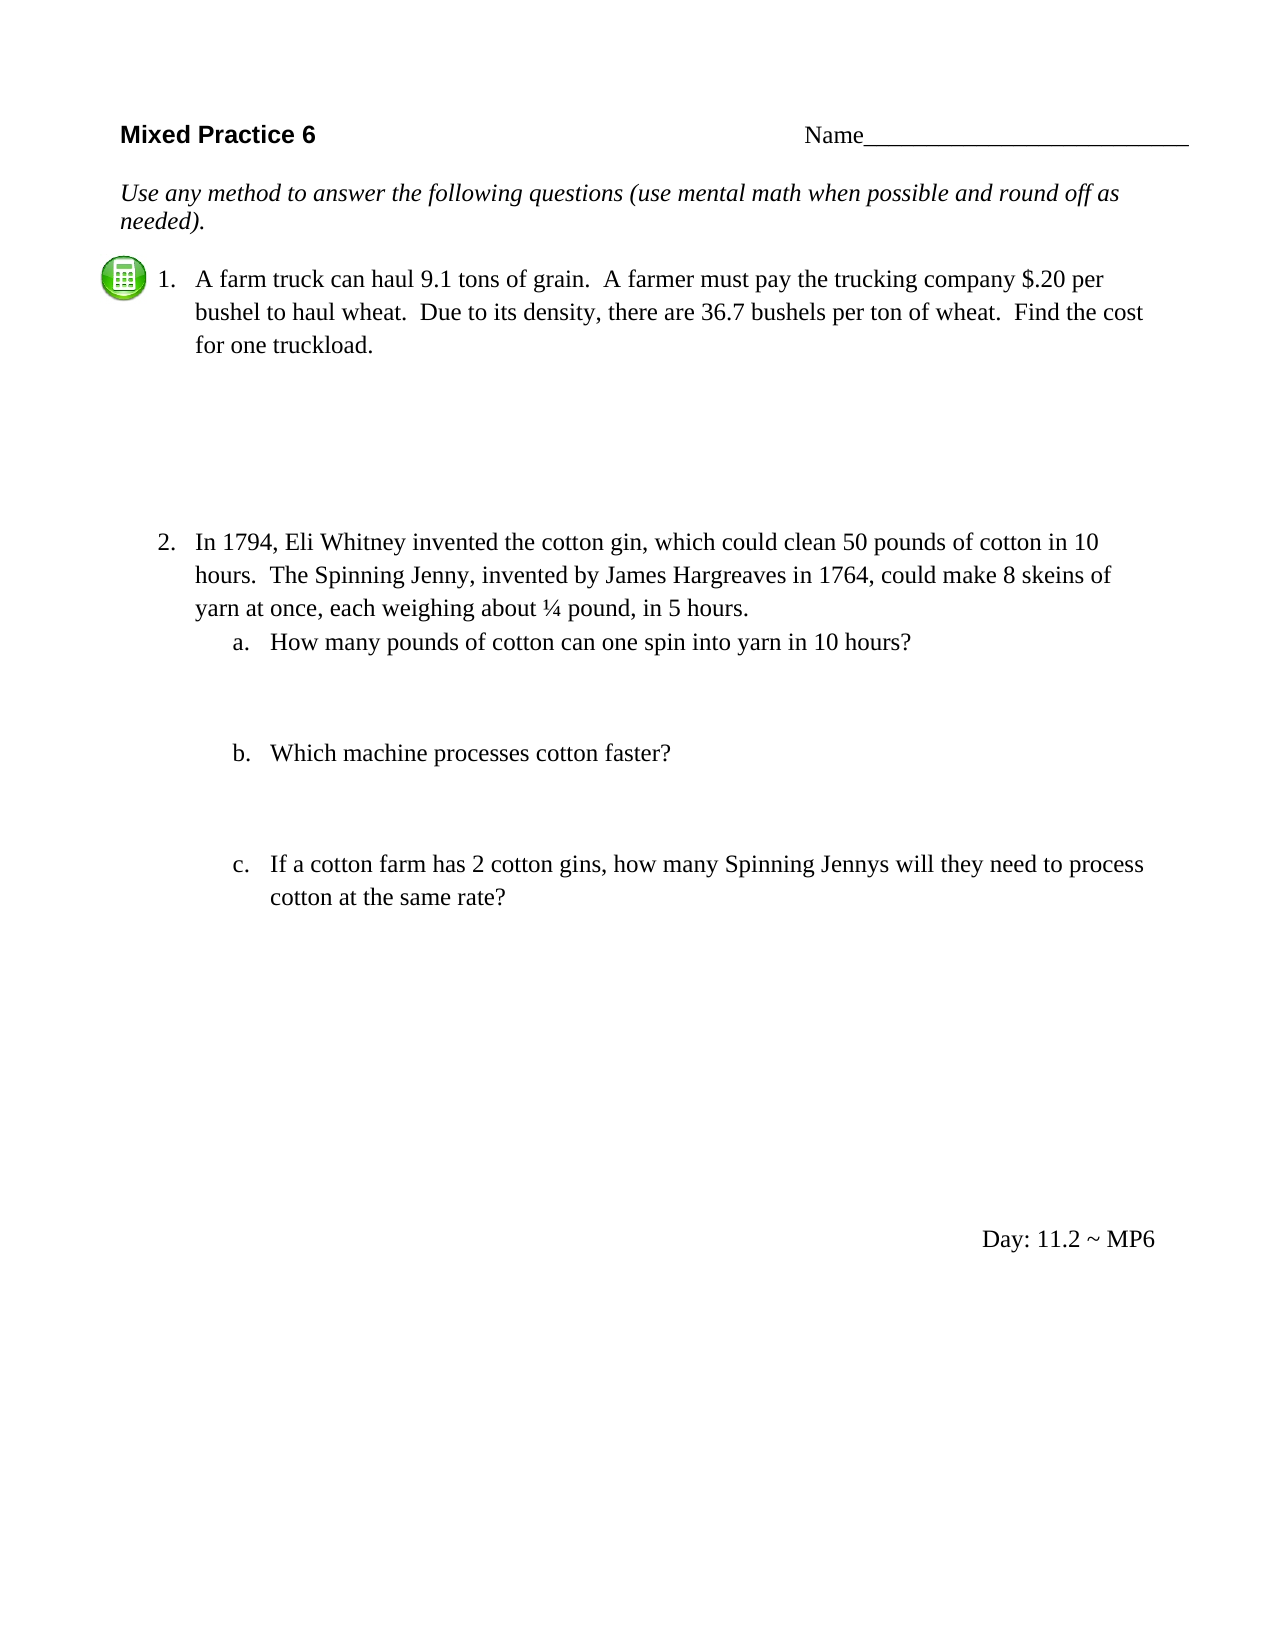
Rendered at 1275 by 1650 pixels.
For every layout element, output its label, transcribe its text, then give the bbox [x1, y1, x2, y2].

text Use any method to answer the following questions (use mental math when possible and round off as needed). [120, 178, 1155, 235]
list A farm truck can haul 9.1 tons of grain. A farmer must pay the trucking company $.20 per bushel to haul wheat. Due to its density, there are 36.7 bushels per ton of wheat. Find the cost for one truckload. [157, 264, 1155, 359]
list In 1794, Eli Whitney invented the cotton gin, which could clean 50 pounds of cotton in 10 hours. The Spinning Jenny, invented by James Hargreaves in 1764, could make 8 skeins of yarn at once, each weighing about ¼ pound, in 5 hours. [157, 527, 1155, 622]
list Which machine processes cotton faster? [232, 738, 1155, 767]
list How many pounds of cotton can one spin into yarn in 10 hours? [232, 627, 1155, 655]
text Mixed Practice 6 Name__________________________ [120, 120, 1155, 149]
text Day: 11.2 ~ MP6 [120, 1224, 1155, 1252]
list If a cotton farm has 2 cotton gins, how many Spinning Jennys will they need to process cotton at the same rate? [232, 849, 1155, 911]
picture [100, 254, 147, 304]
